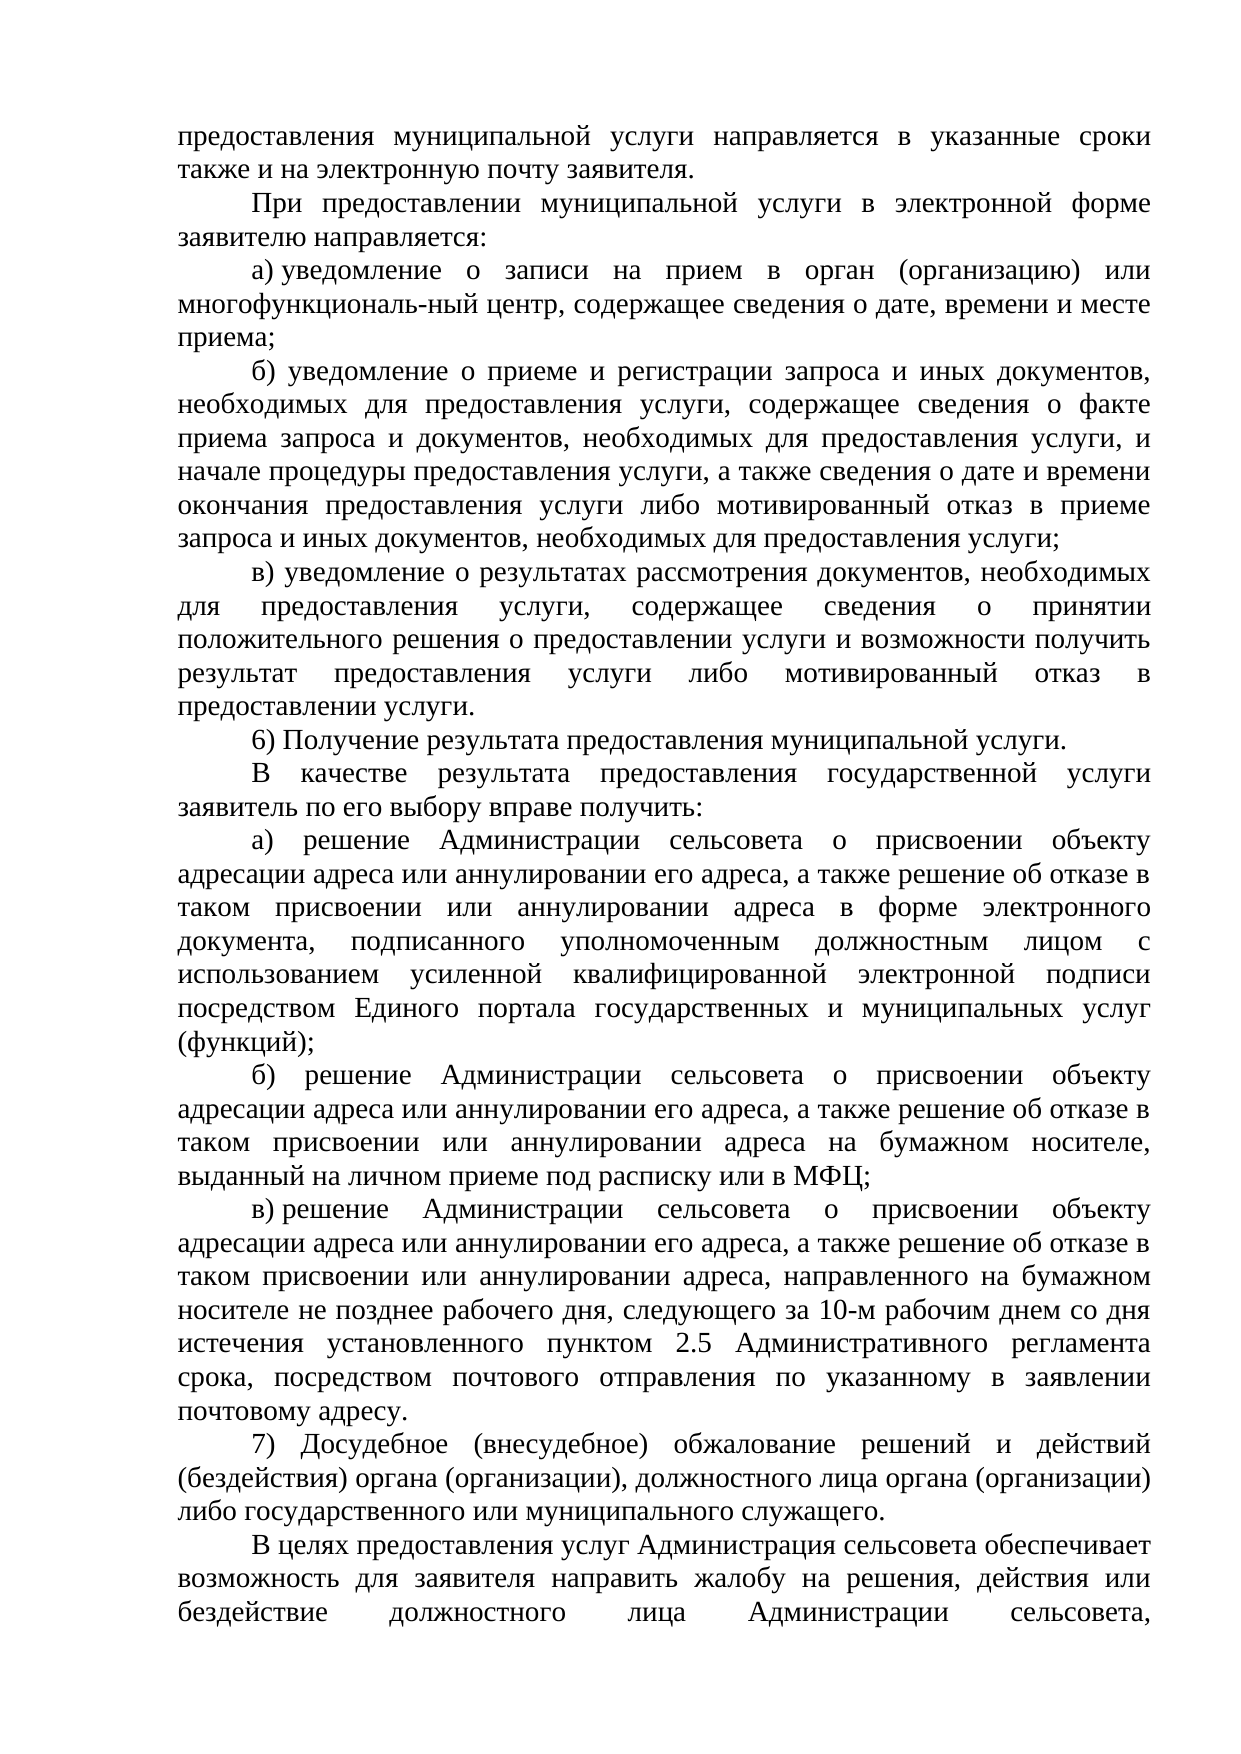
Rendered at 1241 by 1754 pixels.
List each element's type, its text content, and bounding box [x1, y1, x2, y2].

text в) решение Администрации сельсовета о присвоении объекту адресации адреса или аннулировании его адреса, а также решение об отказе в таком присвоении или аннулировании адреса, направленного на бумажном носителе не позднее рабочего дня, следующего за 10-м рабочим днем со дня истечения установленного пунктом 2.5 Административного регламента срока, посредством почтового отправления по указанному в заявлении почтовому адресу. [177, 1191, 1152, 1426]
text 7) Досудебное (внесудебное) обжалование решений и действий (бездействия) органа (организации), должностного лица органа (организации) либо государственного или муниципального служащего. [177, 1426, 1152, 1527]
text б) решение Администрации сельсовета о присвоении объекту адресации адреса или аннулировании его адреса, а также решение об отказе в таком присвоении или аннулировании адреса на бумажном носителе, выданный на личном приеме под расписку или в МФЦ; [177, 1057, 1152, 1191]
text В качестве результата предоставления государственной услуги заявитель по его выбору вправе получить: [177, 755, 1152, 822]
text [177, 1527, 1152, 1627]
text 6) Получение результата предоставления муниципальной услуги. [177, 722, 1152, 755]
text в) уведомление о результатах рассмотрения документов, необходимых для предоставления услуги, содержащее сведения о принятии положительного решения о предоставлении услуги и возможности получить результат предоставления услуги либо мотивированный отказ в предоставлении услуги. [177, 554, 1152, 722]
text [177, 118, 1152, 185]
text б) уведомление о приеме и регистрации запроса и иных документов, необходимых для предоставления услуги, содержащее сведения о факте приема запроса и документов, необходимых для предоставления услуги, и начале процедуры предоставления услуги, а также сведения о дате и времени окончания предоставления услуги либо мотивированный отказ в приеме запроса и иных документов, необходимых для предоставления услуги; [177, 353, 1152, 554]
text а) решение Администрации сельсовета о присвоении объекту адресации адреса или аннулировании его адреса, а также решение об отказе в таком присвоении или аннулировании адреса в форме электронного документа, подписанного уполномоченным должностным лицом с использованием усиленной квалифицированной электронной подписи посредством Единого портала государственных и муниципальных услуг (функций); [177, 822, 1152, 1057]
text а) уведомление о записи на прием в орган (организацию) или многофункциональ-ный центр, содержащее сведения о дате, времени и месте приема; [177, 252, 1152, 353]
text При предоставлении муниципальной услуги в электронной форме заявителю направляется: [177, 185, 1152, 252]
